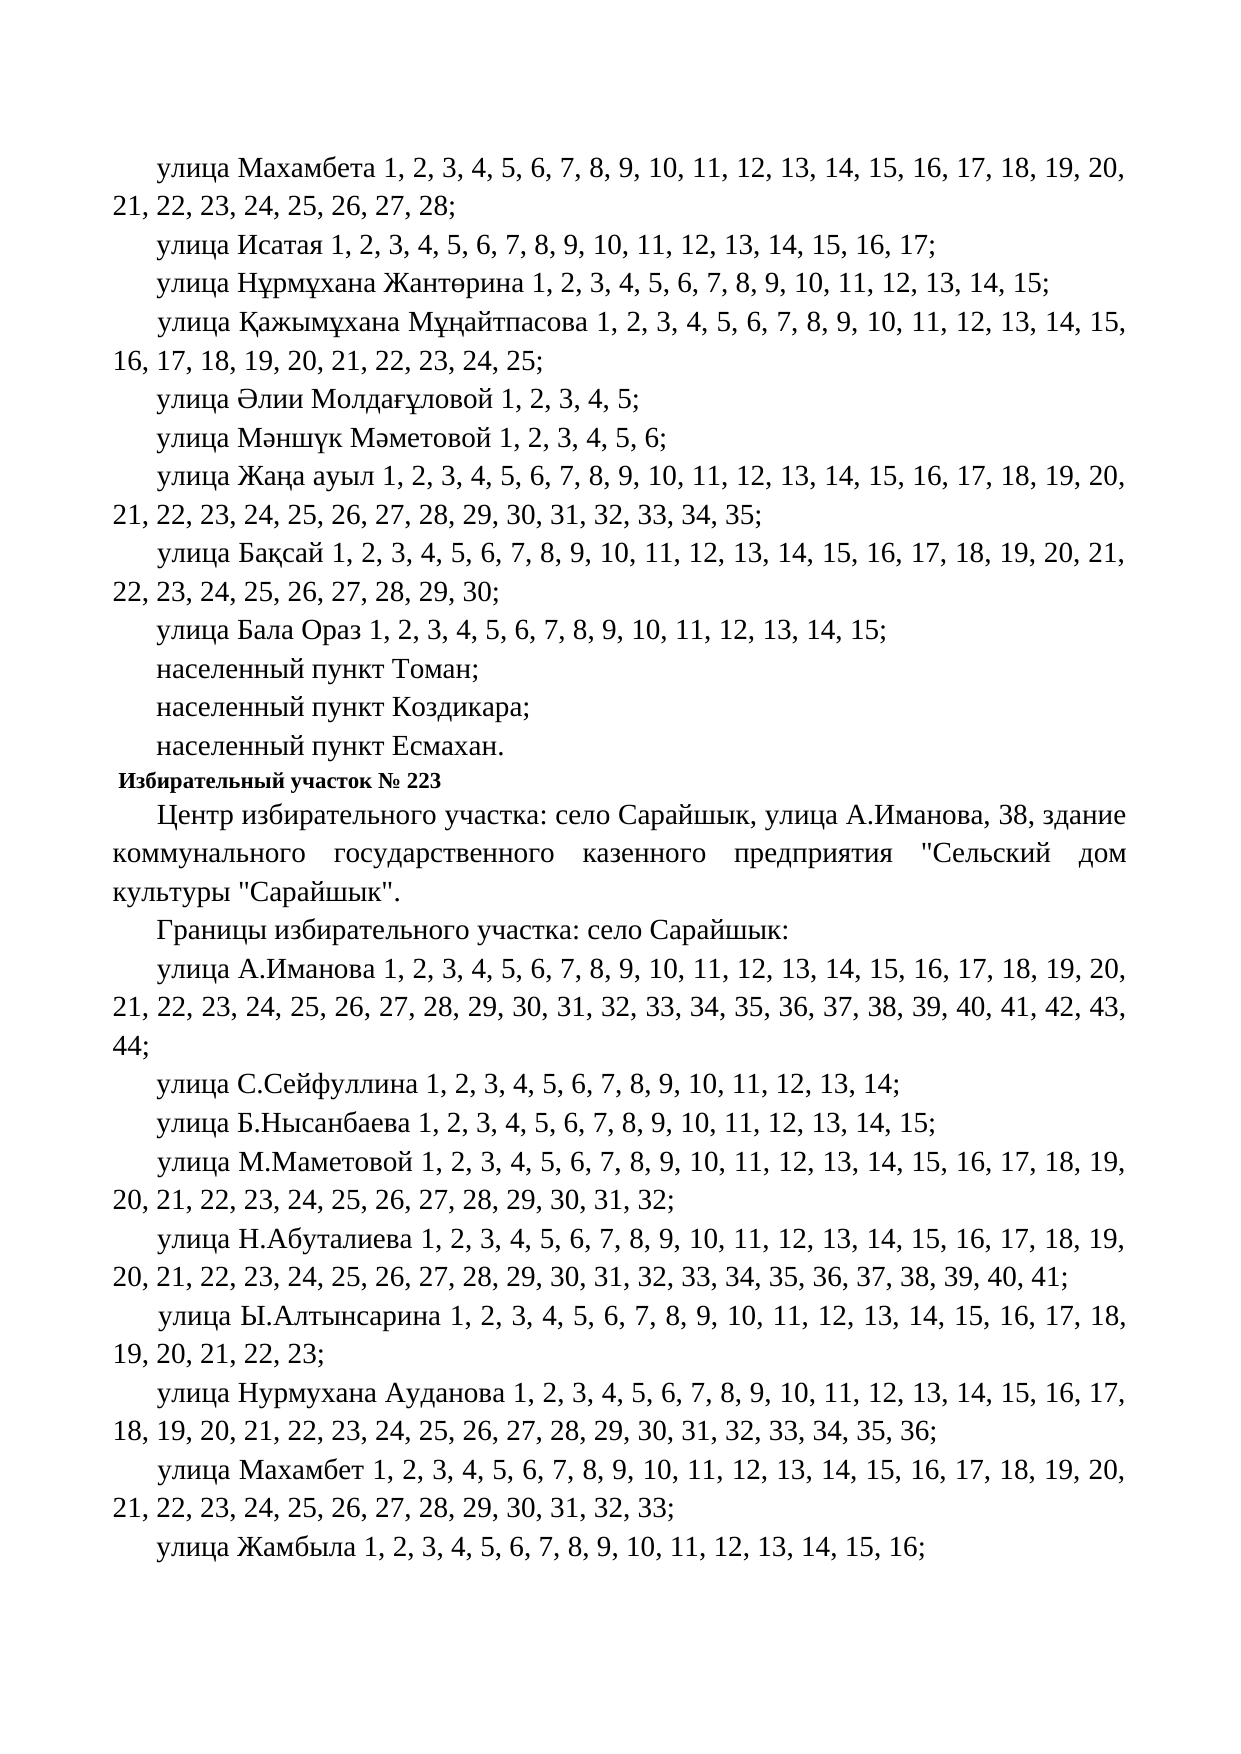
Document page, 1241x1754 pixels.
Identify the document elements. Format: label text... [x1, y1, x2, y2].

text улица Жамбыла 1, 2, 3, 4, 5, 6, 7, 8, 9, 10, 11, 12, 13, 14, 15, 16; [112, 1529, 1128, 1563]
text улица Әлии Молдағұловой 1, 2, 3, 4, 5; [112, 381, 1128, 415]
text улица Мәншүк Мәметовой 1, 2, 3, 4, 5, 6; [112, 420, 1128, 453]
text улица А.Иманова 1, 2, 3, 4, 5, 6, 7, 8, 9, 10, 11, 12, 13, 14, 15, 16, 17, 18, 19, 20, 21, 22, 23, 24, 25, 26, 27, 28, 29, 30, 31, 32, 33, 34, 35, 36, 37, 38, 39, 40, 41, 42, 43, 44; [112, 951, 1128, 1062]
text улица Бақсай 1, 2, 3, 4, 5, 6, 7, 8, 9, 10, 11, 12, 13, 14, 15, 16, 17, 18, 19, 20, 21, 22, 23, 24, 25, 26, 27, 28, 29, 30; [112, 535, 1128, 607]
text Центр избирательного участка: село Сарайшык, улица А.Иманова, 38, здание коммунального государственного казенного предприятия "Сельский дом культуры "Сарайшык". [112, 797, 1128, 907]
text улица Махамбета 1, 2, 3, 4, 5, 6, 7, 8, 9, 10, 11, 12, 13, 14, 15, 16, 17, 18, 19, 20, 21, 22, 23, 24, 25, 26, 27, 28; [112, 150, 1128, 222]
text населенный пункт Коздикара; [112, 689, 1128, 723]
text улица Исатая 1, 2, 3, 4, 5, 6, 7, 8, 9, 10, 11, 12, 13, 14, 15, 16, 17; [112, 227, 1128, 261]
text улица Бала Ораз 1, 2, 3, 4, 5, 6, 7, 8, 9, 10, 11, 12, 13, 14, 15; [112, 612, 1128, 646]
text улица Жаңа ауыл 1, 2, 3, 4, 5, 6, 7, 8, 9, 10, 11, 12, 13, 14, 15, 16, 17, 18, 19, 20, 21, 22, 23, 24, 25, 26, 27, 28, 29, 30, 31, 32, 33, 34, 35; [112, 458, 1128, 530]
text населенный пункт Томан; [112, 651, 1128, 684]
text улица Махамбет 1, 2, 3, 4, 5, 6, 7, 8, 9, 10, 11, 12, 13, 14, 15, 16, 17, 18, 19, 20, 21, 22, 23, 24, 25, 26, 27, 28, 29, 30, 31, 32, 33; [112, 1452, 1128, 1524]
text улица Ы.Алтынсарина 1, 2, 3, 4, 5, 6, 7, 8, 9, 10, 11, 12, 13, 14, 15, 16, 17, 18, 19, 20, 21, 22, 23; [112, 1298, 1128, 1370]
text улица М.Маметовой 1, 2, 3, 4, 5, 6, 7, 8, 9, 10, 11, 12, 13, 14, 15, 16, 17, 18, 19, 20, 21, 22, 23, 24, 25, 26, 27, 28, 29, 30, 31, 32; [112, 1144, 1128, 1216]
text Границы избирательного участка: село Сарайшык: [112, 912, 1128, 946]
text Избирательный участок № 223 [112, 767, 1128, 793]
text населенный пункт Есмахан. [112, 728, 1128, 762]
text улица Н.Абуталиева 1, 2, 3, 4, 5, 6, 7, 8, 9, 10, 11, 12, 13, 14, 15, 16, 17, 18, 19, 20, 21, 22, 23, 24, 25, 26, 27, 28, 29, 30, 31, 32, 33, 34, 35, 36, 37, 38, 39, 40, 41; [112, 1221, 1128, 1293]
text улица Қажымұхана Мұңайтпасова 1, 2, 3, 4, 5, 6, 7, 8, 9, 10, 11, 12, 13, 14, 15, 16, 17, 18, 19, 20, 21, 22, 23, 24, 25; [112, 304, 1128, 376]
text улица Б.Нысанбаева 1, 2, 3, 4, 5, 6, 7, 8, 9, 10, 11, 12, 13, 14, 15; [112, 1105, 1128, 1139]
text улица Нурмухана Ауданова 1, 2, 3, 4, 5, 6, 7, 8, 9, 10, 11, 12, 13, 14, 15, 16, 17, 18, 19, 20, 21, 22, 23, 24, 25, 26, 27, 28, 29, 30, 31, 32, 33, 34, 35, 36; [112, 1375, 1128, 1447]
text улица С.Сейфуллина 1, 2, 3, 4, 5, 6, 7, 8, 9, 10, 11, 12, 13, 14; [112, 1067, 1128, 1100]
text улица Нұрмұхана Жантөрина 1, 2, 3, 4, 5, 6, 7, 8, 9, 10, 11, 12, 13, 14, 15; [112, 266, 1128, 299]
